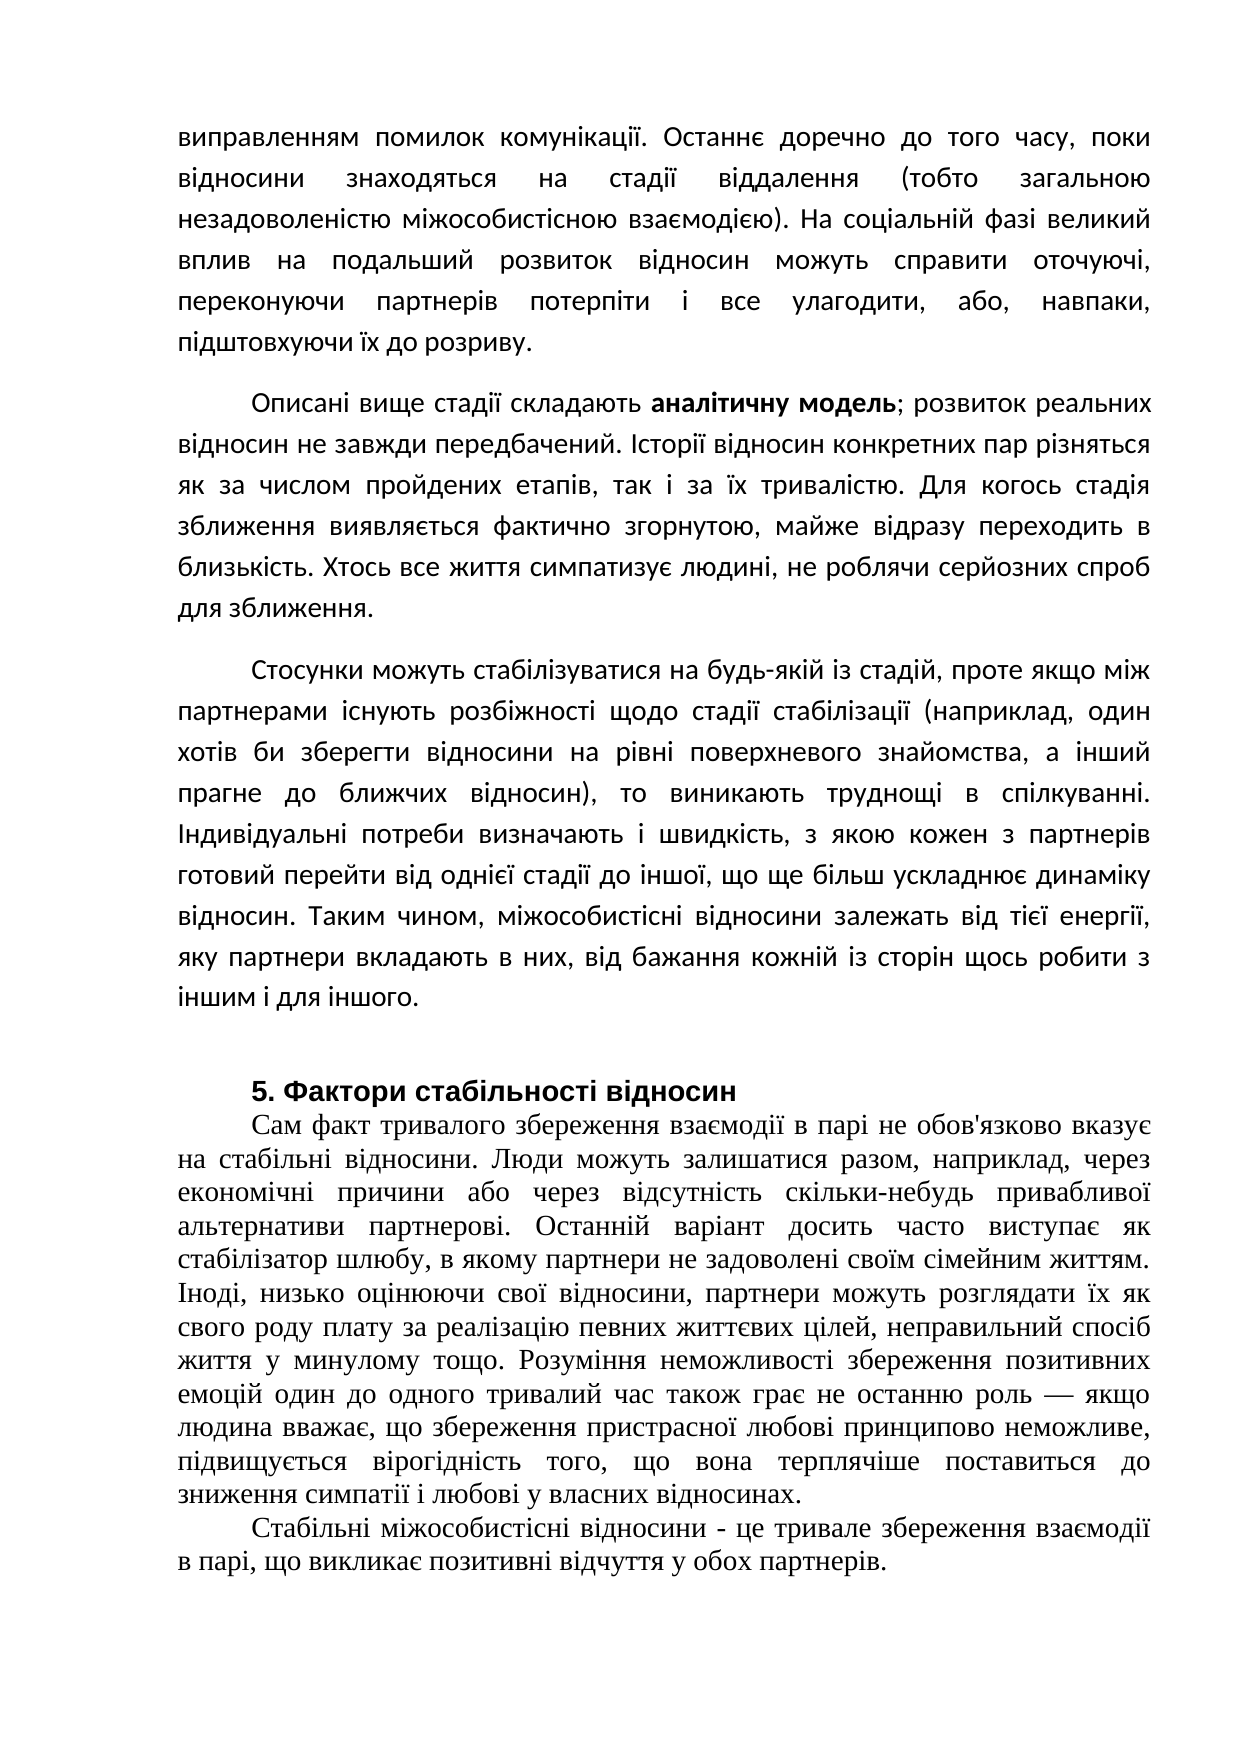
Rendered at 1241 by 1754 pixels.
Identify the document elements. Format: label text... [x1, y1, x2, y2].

text Описані вище стадії складають аналітичну модель; розвиток реальних відносин не завжди передбачений. Історії відносин конкретних пар різняться як за числом пройдених етапів, так і за їх тривалістю. Для когось стадія зближення виявляється фактично згорнутою, майже відразу переходить в близькість. Хтось все життя симпатизує людині, не роблячи серйозних спроб для зближення. [177, 384, 1152, 625]
text Сам факт тривалого збереження взаємодії в парі не обов'язково вказує на стабільні відносини. Люди можуть залишатися разом, наприклад, через економічні причини або через відсутність скільки-небудь привабливої альтернативи партнерові. Останній варіант досить часто виступає як стабілізатор шлюбу, в якому партнери не задоволені своїм сімейним життям. Іноді, низько оцінюючи свої відносини, партнери можуть розглядати їх як свого роду плату за реалізацію певних життєвих цілей, неправильний спосіб життя у минулому тощо. Розуміння неможливості збереження позитивних емоцій один до одного тривалий час також грає не останню роль — якщо людина вважає, що збереження пристрасної любові принципово неможливе, підвищується вірогідність того, що вона терплячіше поставиться до зниження симпатії і любові у власних відносинах. [177, 1107, 1152, 1510]
text Стабільні міжособистісні відносини - це тривале збереження взаємодії в парі, що викликає позитивні відчуття у обох партнерів. [177, 1510, 1152, 1577]
subtitle 5. Фактори стабільності відносин [177, 1074, 1152, 1107]
text Стосунки можуть стабілізуватися на будь-якій із стадій, проте якщо між партнерами існують розбіжності щодо стадії стабілізації (наприклад, один хотів би зберегти відносини на рівні поверхневого знайомства, а інший прагне до ближчих відносин), то виникають труднощі в спілкуванні. Індивідуальні потреби визначають і швидкість, з якою кожен з партнерів готовий перейти від однієї стадії до іншої, що ще більш ускладнює динаміку відносин. Таким чином, міжособистісні відносини залежать від тієї енергії, яку партнери вкладають в них, від бажання кожній із сторін щось робити з іншим і для іншого. [177, 651, 1152, 1014]
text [177, 118, 1152, 358]
